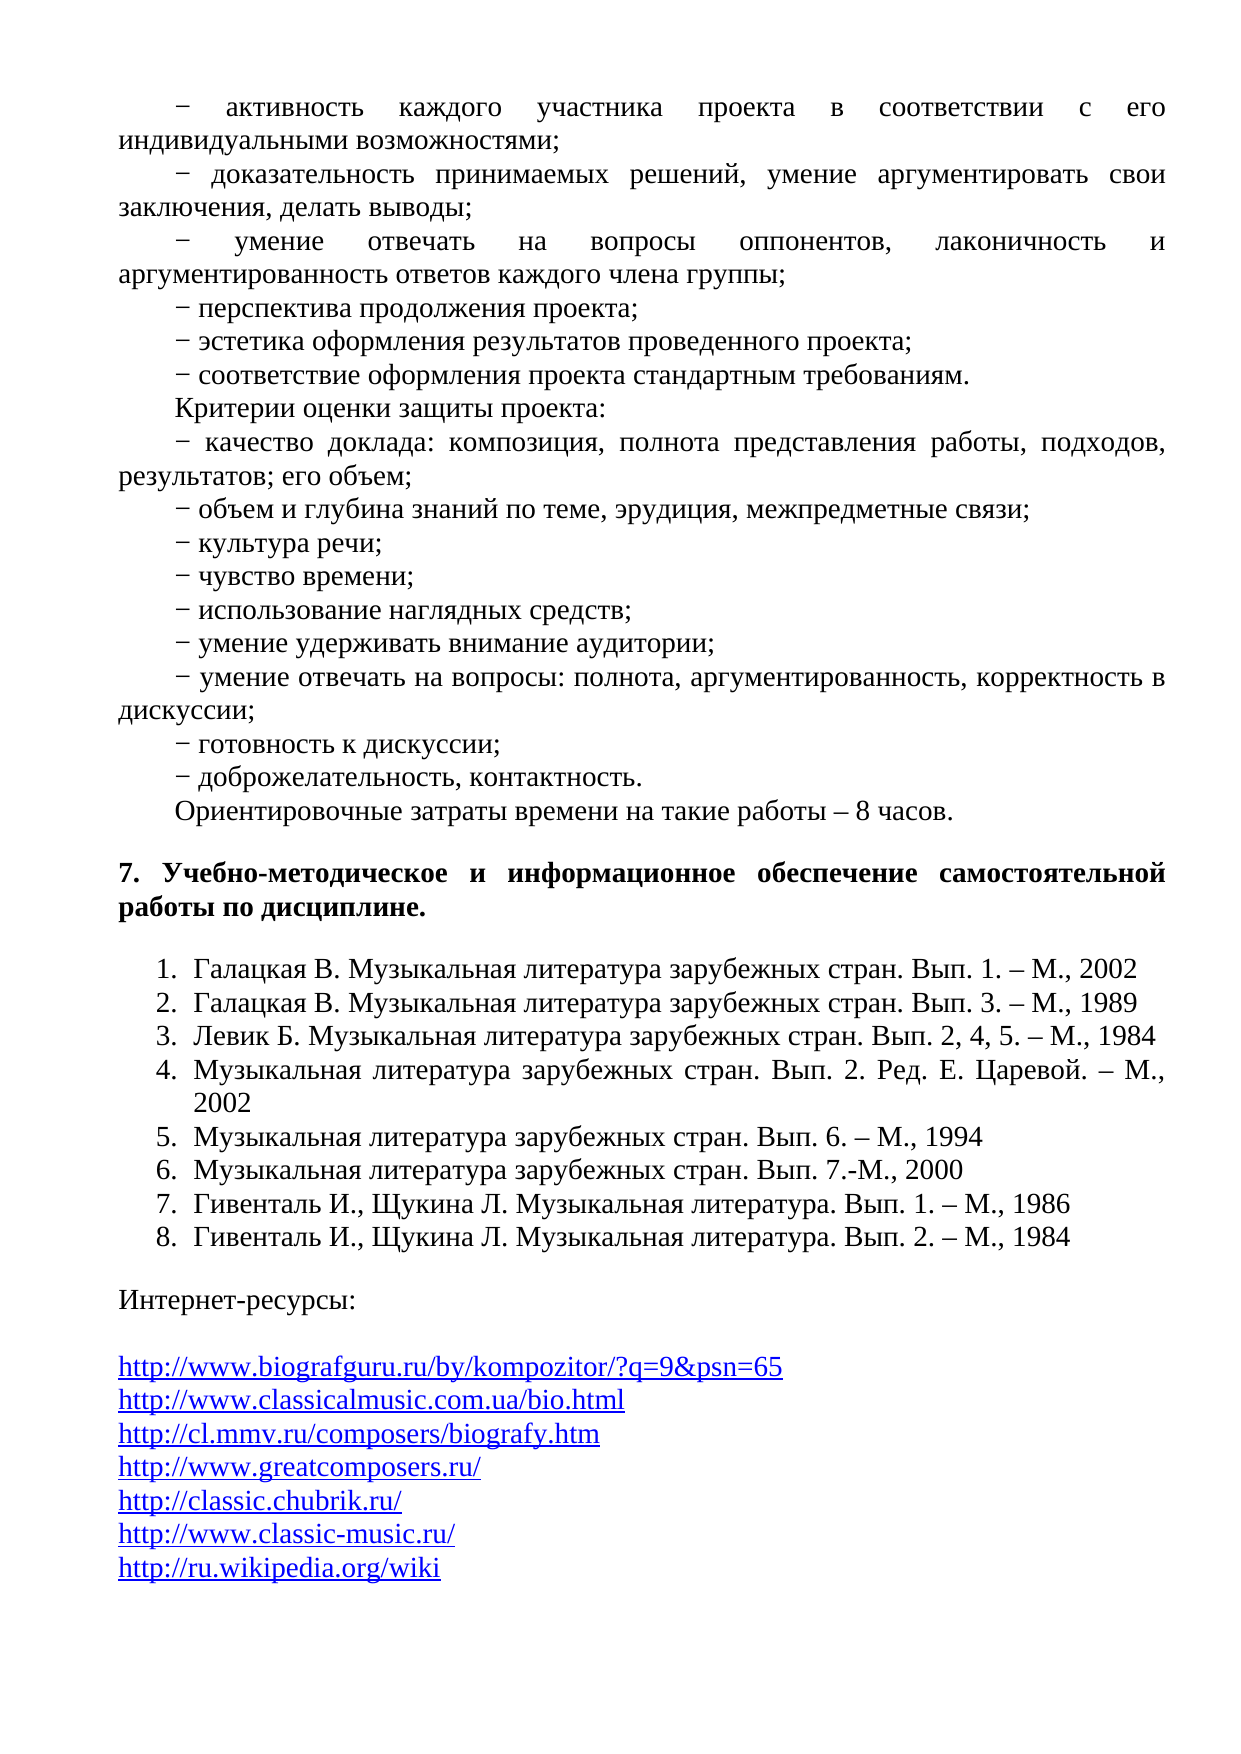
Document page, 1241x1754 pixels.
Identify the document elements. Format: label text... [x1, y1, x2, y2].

list Музыкальная литература зарубежных стран. Вып. 6. – М., 1994 [156, 1119, 1167, 1152]
text − умение отвечать на вопросы: полнота, аргументированность, корректность в дискуссии; [118, 659, 1167, 726]
text − соответствие оформления проекта стандартным требованиям. [118, 357, 1167, 391]
text − перспектива продолжения проекта; [118, 290, 1167, 323]
text − доказательность принимаемых решений, умение аргументировать свои заключения, делать выводы; [118, 156, 1167, 223]
text 7. Учебно-методическое и информационное обеспечение самостоятельной работы по дисциплине. [118, 855, 1167, 922]
text Критерии оценки защиты проекта: [118, 391, 1167, 424]
text http://www.classicalmusic.com.ua/bio.html [118, 1382, 1167, 1416]
text − использование наглядных средств; [118, 592, 1167, 625]
text − готовность к дискуссии; [118, 726, 1167, 759]
text − умение отвечать на вопросы оппонентов, лаконичность и аргументированность ответов каждого члена группы; [118, 223, 1167, 290]
text − активность каждого участника проекта в соответствии с его индивидуальными возможностями; [118, 89, 1167, 156]
text http://ru.wikipedia.org/wiki [118, 1550, 1167, 1584]
text http://www.biografguru.ru/by/kompozitor/?q=9&psn=65 [118, 1349, 1167, 1382]
list Левик Б. Музыкальная литература зарубежных стран. Вып. 2, 4, 5. – М., 1984 [156, 1018, 1167, 1052]
text Интернет-ресурсы: [118, 1282, 1167, 1315]
text Ориентировочные затраты времени на такие работы – 8 часов. [118, 793, 1167, 827]
list Музыкальная литература зарубежных стран. Вып. 7.-М., 2000 [156, 1152, 1167, 1186]
text − умение удерживать внимание аудитории; [118, 625, 1167, 659]
text − объем и глубина знаний по теме, эрудиция, межпредметные связи; [118, 491, 1167, 525]
text − культура речи; [118, 525, 1167, 558]
list Гивенталь И., Щукина Л. Музыкальная литература. Вып. 2. – М., 1984 [156, 1219, 1167, 1253]
text http://cl.mmv.ru/composers/biografy.htm [118, 1416, 1167, 1449]
text http://www.greatcomposers.ru/ [118, 1449, 1167, 1483]
text − доброжелательность, контактность. [118, 759, 1167, 793]
list Галацкая В. Музыкальная литература зарубежных стран. Вып. 3. – М., 1989 [156, 985, 1167, 1018]
list Галацкая В. Музыкальная литература зарубежных стран. Вып. 1. – М., 2002 [156, 951, 1167, 985]
list Гивенталь И., Щукина Л. Музыкальная литература. Вып. 1. – М., 1986 [156, 1186, 1167, 1219]
text − эстетика оформления результатов проведенного проекта; [118, 323, 1167, 357]
list Музыкальная литература зарубежных стран. Вып. 2. Ред. Е. Царевой. – М., 2002 [156, 1052, 1167, 1119]
text − чувство времени; [118, 558, 1167, 592]
text − качество доклада: композиция, полнота представления работы, подходов, результатов; его объем; [118, 424, 1167, 491]
text http://www.classic-music.ru/ [118, 1517, 1167, 1550]
text http://classic.chubrik.ru/ [118, 1483, 1167, 1517]
